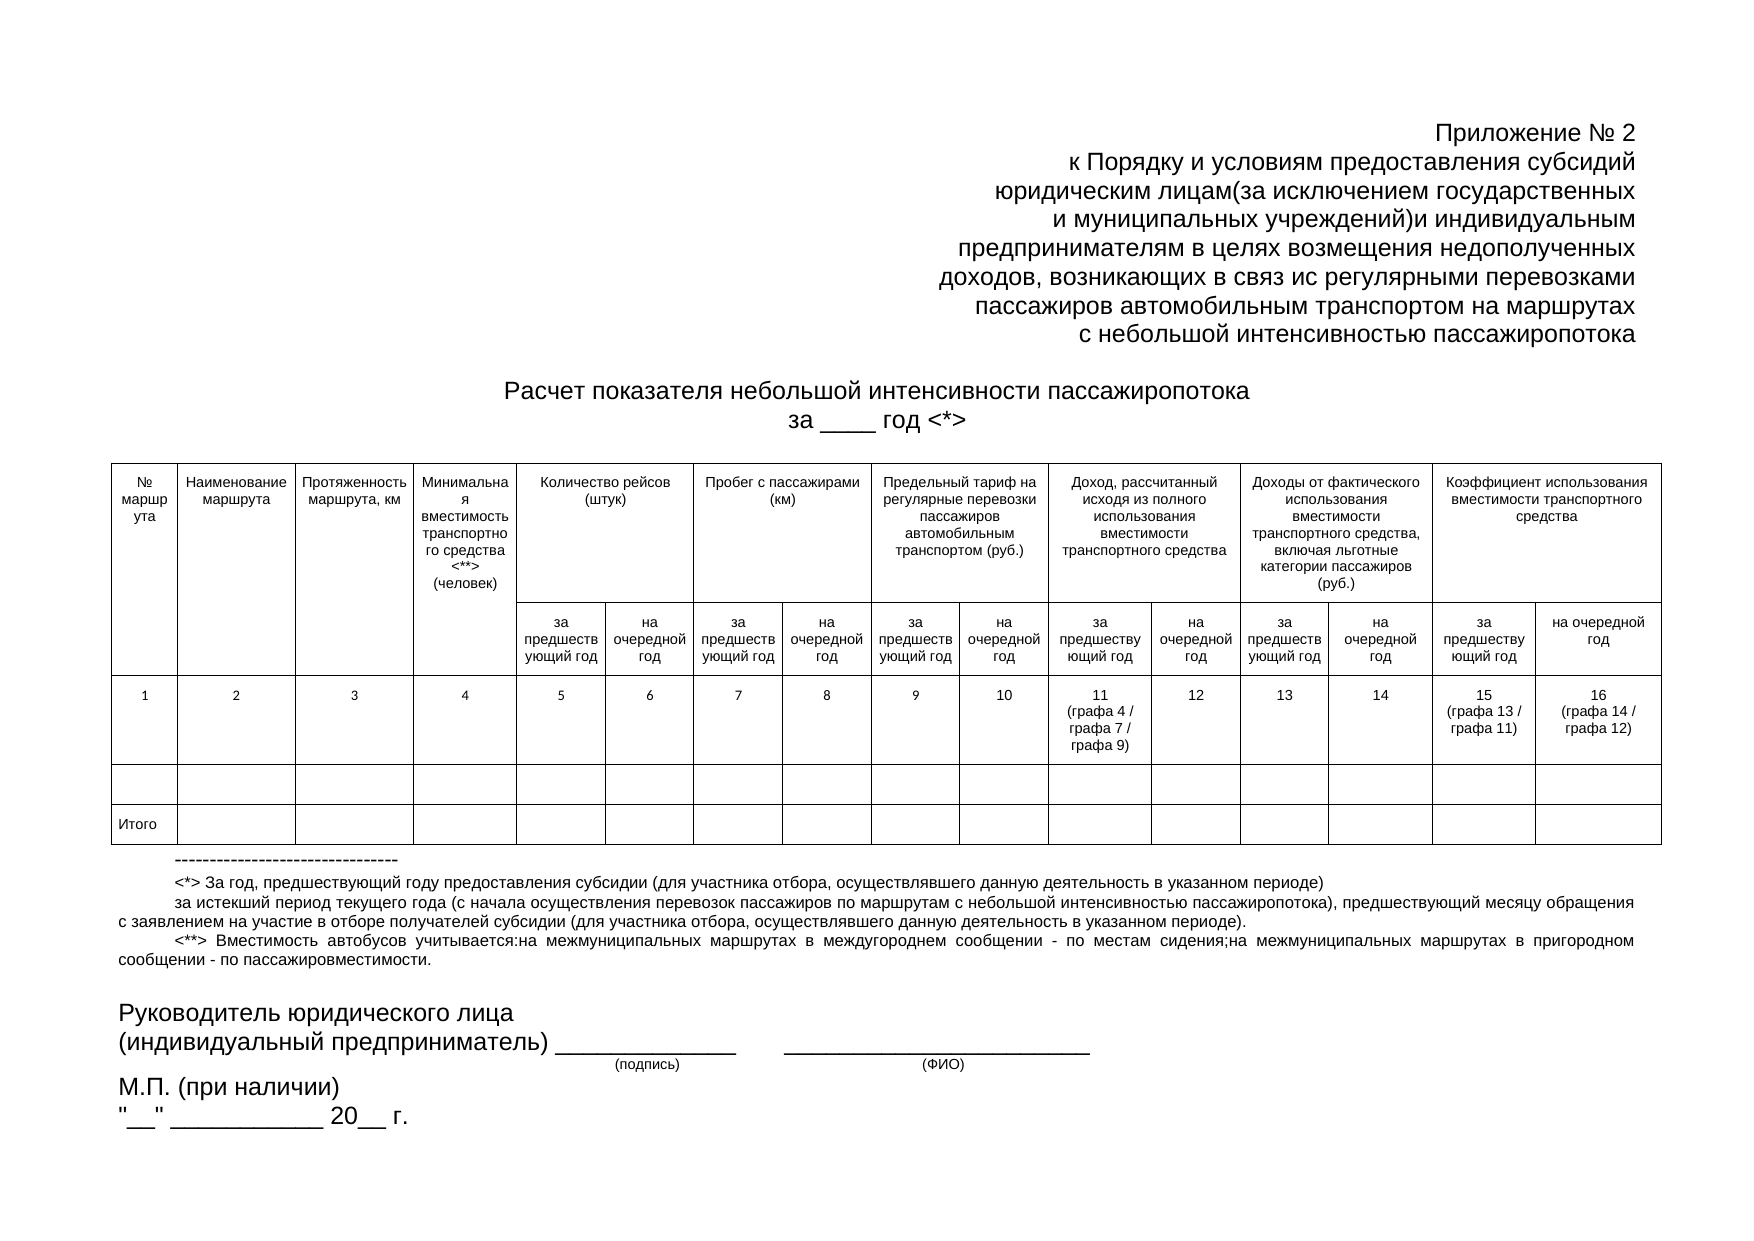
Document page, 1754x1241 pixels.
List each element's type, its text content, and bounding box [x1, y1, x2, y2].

table_cell [1329, 805, 1432, 844]
table_cell 3 [296, 676, 413, 764]
text Руководитель юридического лица [118, 998, 1636, 1027]
table_header № маршрута [112, 464, 177, 675]
table_cell на очередной год [1536, 603, 1661, 675]
text (подпись) (ФИО) [118, 1055, 1636, 1072]
table_cell 1 [112, 676, 177, 764]
text к Порядку и условиям предоставления субсидий [118, 147, 1636, 176]
table_header Протяженность маршрута, км [296, 464, 413, 675]
text за ____ год <*> [118, 405, 1636, 434]
text "__" ___________ 20__ г. [118, 1101, 1636, 1130]
table_cell [1049, 765, 1151, 804]
table_cell [296, 765, 413, 804]
table_cell [517, 765, 605, 804]
table_cell [1152, 765, 1240, 804]
table_cell на очередной год [1329, 603, 1432, 675]
text и муниципальных учреждений)и индивидуальным [118, 204, 1636, 233]
table_cell 13 [1241, 676, 1328, 764]
table_cell [783, 765, 871, 804]
table_cell 16 (графа 14 / графа 12) [1536, 676, 1661, 764]
table_cell за предшествующий год [517, 603, 605, 675]
table_cell [112, 765, 177, 804]
table_cell на очередной год [1152, 603, 1240, 675]
table_header Минимальная вместимость транспортного средства <**> (человек) [414, 464, 516, 675]
table_header Доход, рассчитанный исходя из полного использования вместимости транспортного средства [1049, 464, 1240, 602]
table_cell за предшествующий год [694, 603, 782, 675]
table_cell [178, 805, 295, 844]
table_header Предельный тариф на регулярные перевозки пассажиров автомобильным транспортом (руб.) [872, 464, 1048, 602]
table_cell [694, 765, 782, 804]
table_cell [872, 805, 959, 844]
table_cell 14 [1329, 676, 1432, 764]
table_cell [1152, 805, 1240, 844]
table_cell 10 [960, 676, 1048, 764]
table_header Коэффициент использования вместимости транспортного средства [1433, 464, 1661, 602]
table_cell 8 [783, 676, 871, 764]
table_header Доходы от фактического использования вместимости транспортного средства, включая льготные категории пассажиров (руб.) [1241, 464, 1432, 602]
table_cell [1536, 765, 1661, 804]
table_cell 4 [414, 676, 516, 764]
table_cell Итого [112, 805, 177, 844]
table_cell на очередной год [783, 603, 871, 675]
table_cell за предшествующий год [1241, 603, 1328, 675]
table_cell [606, 805, 693, 844]
table_cell [414, 765, 516, 804]
table_cell [872, 765, 959, 804]
table_cell за предшествующий год [1049, 603, 1151, 675]
text (индивидуальный предприниматель) _____________ ______________________ [118, 1027, 1636, 1055]
table_cell 5 [517, 676, 605, 764]
table_cell на очередной год [960, 603, 1048, 675]
text с небольшой интенсивностью пассажиропотока [118, 319, 1636, 348]
text М.П. (при наличии) [118, 1072, 1636, 1101]
table_cell за предшествующий год [1433, 603, 1535, 675]
table_cell 11 (графа 4 / графа 7 / графа 9) [1049, 676, 1151, 764]
text <*> За год, предшествующий году предоставления субсидии (для участника отбора, осуществлявшего данную деятельность в указанном периоде) [118, 873, 1636, 892]
text <**> Вместимость автобусов учитывается:на межмуниципальных маршрутах в междугороднем сообщении - по местам сидения;на межмуниципальных маршрутах в пригородном сообщении - по пассажировместимости. [118, 931, 1636, 969]
table_cell [178, 765, 295, 804]
text доходов, возникающих в связ ис регулярными перевозками [118, 262, 1636, 291]
table_cell 7 [694, 676, 782, 764]
text Приложение № 2 [118, 118, 1636, 147]
table_cell [694, 805, 782, 844]
table_cell [1433, 765, 1535, 804]
table_header Наименование маршрута [178, 464, 295, 675]
text -------------------------------- [118, 845, 1636, 873]
table_cell [960, 805, 1048, 844]
text Расчет показателя небольшой интенсивности пассажиропотока [118, 376, 1636, 405]
table_cell [1433, 805, 1535, 844]
table_cell [414, 805, 516, 844]
table_cell 2 [178, 676, 295, 764]
table_cell 9 [872, 676, 959, 764]
table_cell [606, 765, 693, 804]
table_cell [1049, 805, 1151, 844]
table_cell [517, 805, 605, 844]
table_cell на очередной год [606, 603, 693, 675]
table_cell 15 (графа 13 / графа 11) [1433, 676, 1535, 764]
table_cell 12 [1152, 676, 1240, 764]
table_cell за предшествующий год [872, 603, 959, 675]
table_cell 6 [606, 676, 693, 764]
table_cell [783, 805, 871, 844]
table_cell [296, 805, 413, 844]
text пассажиров автомобильным транспортом на маршрутах [118, 291, 1636, 319]
table_cell [1536, 805, 1661, 844]
table_header Количество рейсов (штук) [517, 464, 693, 602]
table_cell [1329, 765, 1432, 804]
table_cell [1241, 805, 1328, 844]
text предпринимателям в целях возмещения недополученных [118, 233, 1636, 262]
text за истекший период текущего года (с начала осуществления перевозок пассажиров по маршрутам с небольшой интенсивностью пассажиропотока), предшествующий месяцу обращения с заявлением на участие в отборе получателей субсидии (для участника отбора, осуществлявшего данную деятельность в указанном периоде). [118, 892, 1636, 931]
text юридическим лицам(за исключением государственных [118, 176, 1636, 204]
table_cell [1241, 765, 1328, 804]
table_cell [960, 765, 1048, 804]
table_header Пробег с пассажирами (км) [694, 464, 871, 602]
